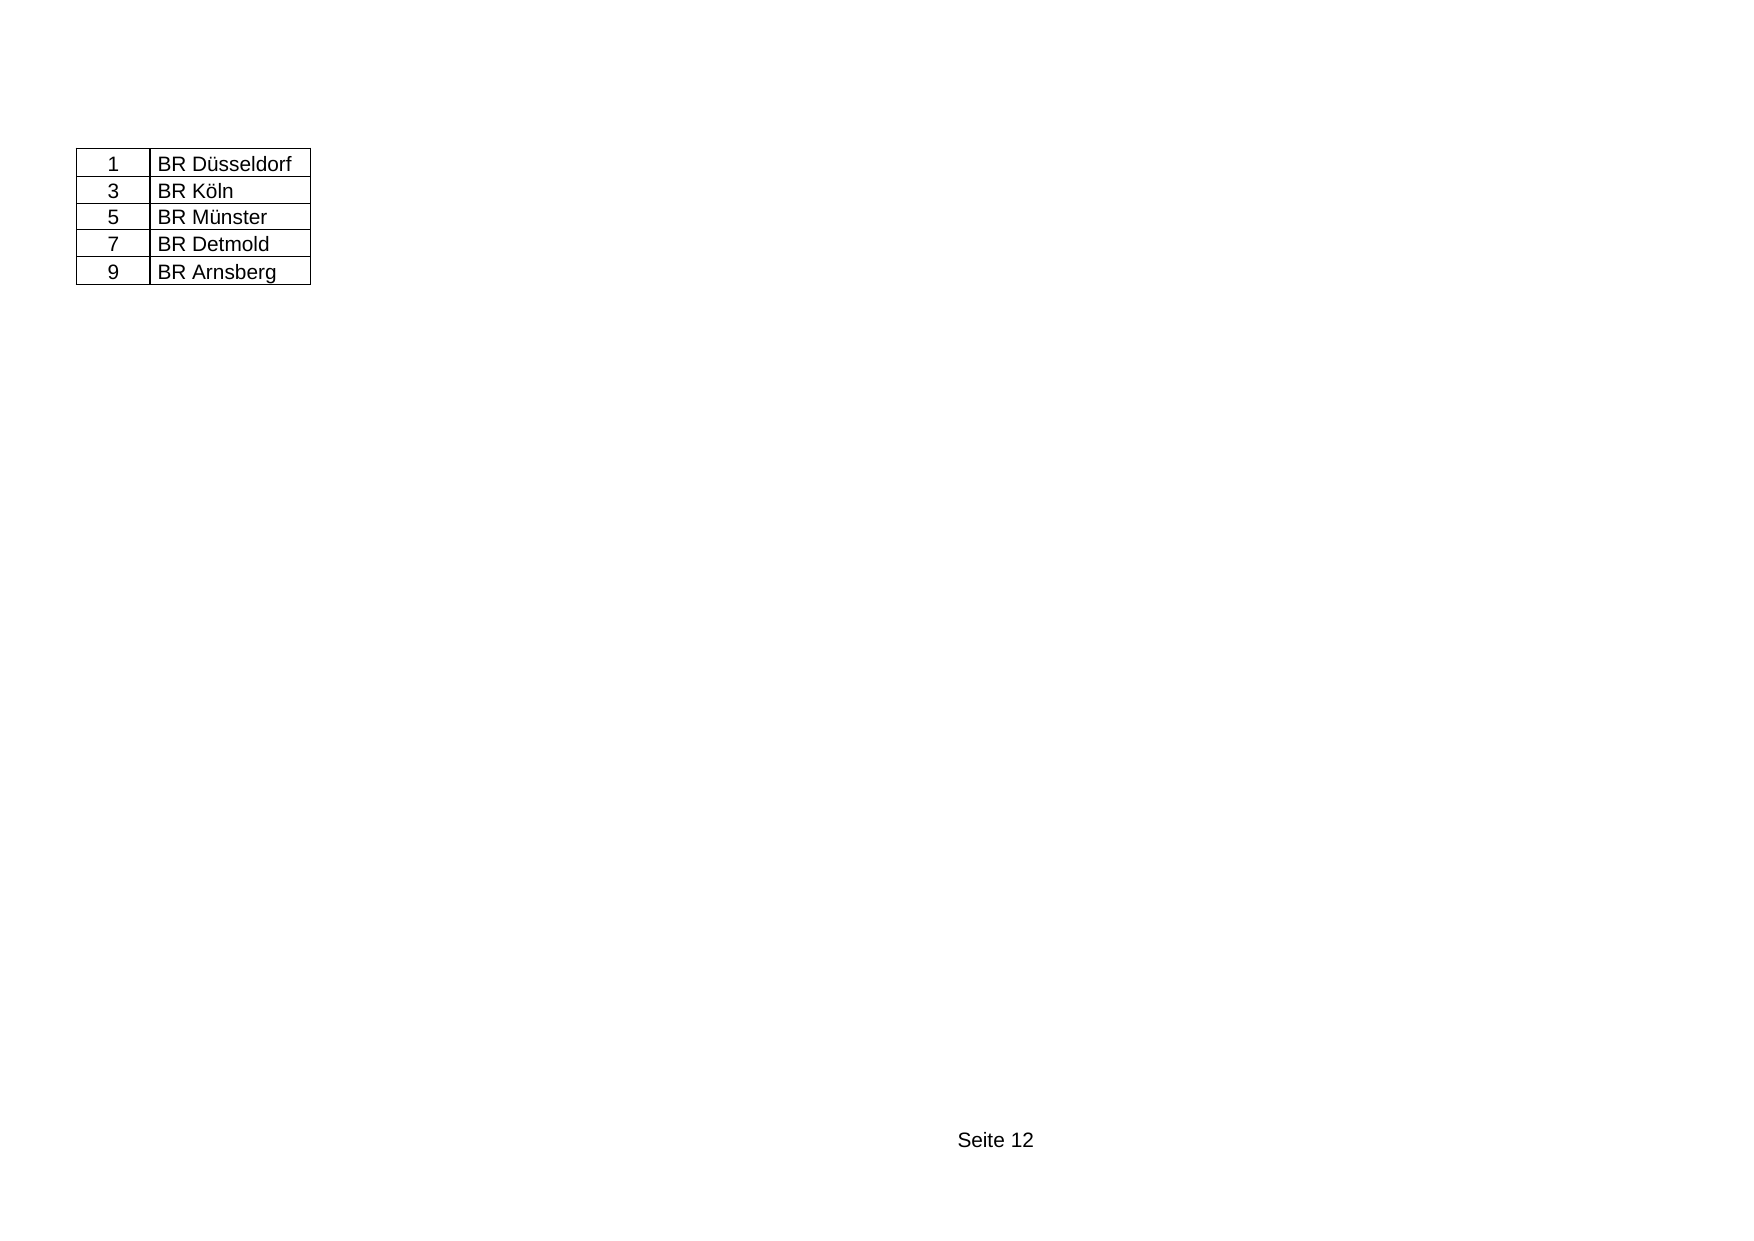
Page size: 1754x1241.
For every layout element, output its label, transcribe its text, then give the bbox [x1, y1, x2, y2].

table_cell 3 [77, 177, 149, 202]
table_cell BR Köln [151, 177, 310, 202]
table_cell BR Detmold [151, 230, 310, 256]
table_cell 5 [77, 204, 149, 229]
table_cell BR Münster [151, 204, 310, 229]
table_cell BR Arnsberg [151, 257, 310, 284]
table_cell 9 [77, 257, 149, 284]
table_header 1 [77, 149, 149, 176]
table_header BR Düsseldorf [151, 149, 310, 176]
table_cell 7 [77, 230, 149, 256]
